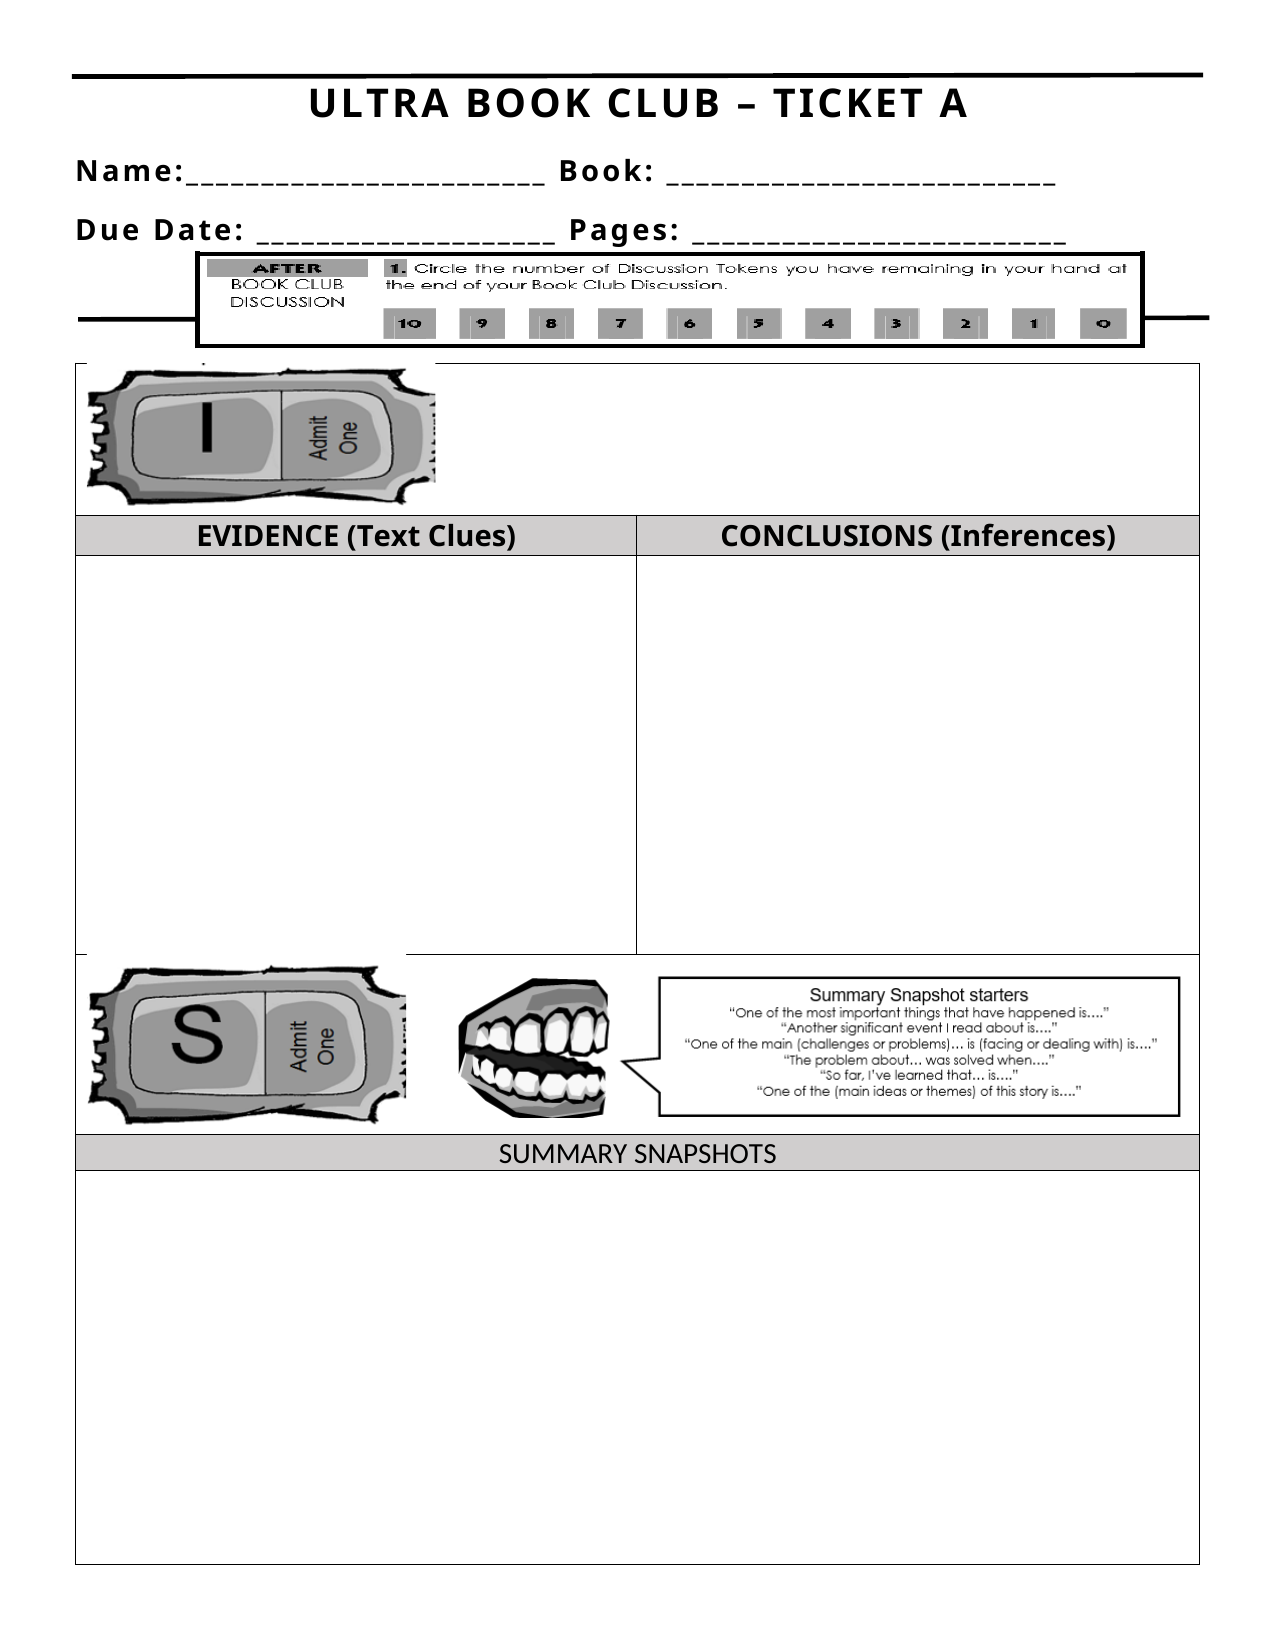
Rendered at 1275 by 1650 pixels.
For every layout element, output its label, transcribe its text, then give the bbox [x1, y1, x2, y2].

table_header [436, 364, 1199, 514]
picture [86, 363, 436, 515]
table_cell [637, 556, 1199, 954]
table_header [76, 364, 86, 514]
table_cell [407, 955, 1199, 1134]
text Name:________________________ Book: __________________________ [75, 150, 1200, 189]
picture [200, 256, 1140, 344]
text ULTRA BOOK CLUB – TICKET A [75, 78, 1200, 129]
table_cell SUMMARY SNAPSHOTS [76, 1135, 1199, 1170]
picture [450, 967, 1185, 1118]
table_cell CONCLUSIONS (Inferences) [637, 516, 1199, 555]
table_cell [76, 1171, 1199, 1564]
text Due Date: ____________________ Pages: _________________________ [75, 209, 1200, 249]
picture [86, 954, 407, 1134]
table_cell EVIDENCE (Text Clues) [76, 516, 636, 555]
table_cell [76, 556, 636, 954]
table_cell [76, 955, 86, 1134]
